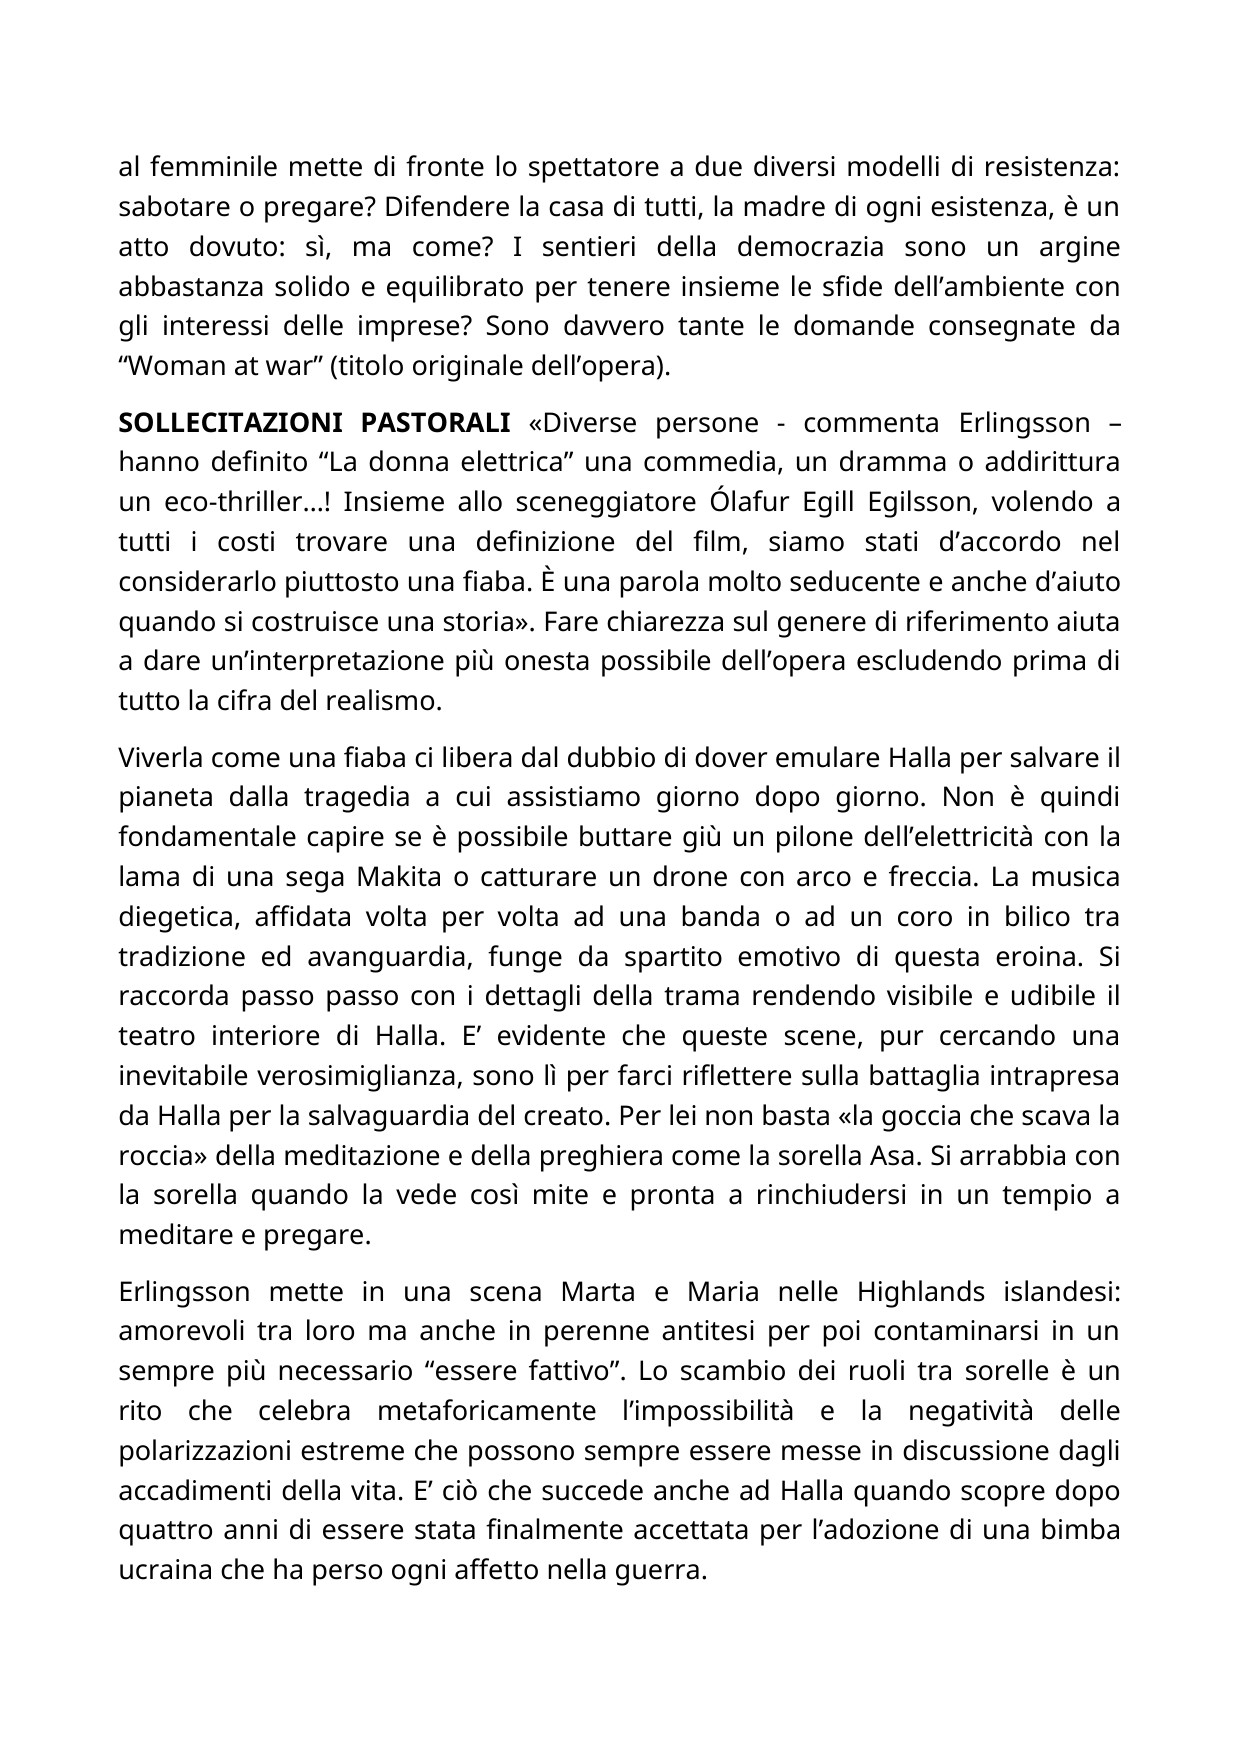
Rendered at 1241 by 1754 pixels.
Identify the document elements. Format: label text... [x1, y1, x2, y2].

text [118, 148, 1122, 383]
text SOLLECITAZIONI PASTORALI «Diverse persone - commenta Erlingsson – hanno definito “La donna elettrica” una commedia, un dramma o addirittura un eco-thriller…! Insieme allo sceneggiatore Ólafur Egill Egilsson, volendo a tutti i costi trovare una definizione del film, siamo stati d’accordo nel considerarlo piuttosto una fiaba. È una parola molto seducente e anche d’aiuto quando si costruisce una storia». Fare chiarezza sul genere di riferimento aiuta a dare un’interpretazione più onesta possibile dell’opera escludendo prima di tutto la cifra del realismo. [118, 403, 1122, 718]
text Erlingsson mette in una scena Marta e Maria nelle Highlands islandesi: amorevoli tra loro ma anche in perenne antitesi per poi contaminarsi in un sempre più necessario “essere fattivo”. Lo scambio dei ruoli tra sorelle è un rito che celebra metaforicamente l’impossibilità e la negatività delle polarizzazioni estreme che possono sempre essere messe in discussione dagli accadimenti della vita. E’ ciò che succede anche ad Halla quando scopre dopo quattro anni di essere stata finalmente accettata per l’adozione di una bimba ucraina che ha perso ogni affetto nella guerra. [118, 1272, 1122, 1587]
text Viverla come una fiaba ci libera dal dubbio di dover emulare Halla per salvare il pianeta dalla tragedia a cui assistiamo giorno dopo giorno. Non è quindi fondamentale capire se è possibile buttare giù un pilone dell’elettricità con la lama di una sega Makita o catturare un drone con arco e freccia. La musica diegetica, affidata volta per volta ad una banda o ad un coro in bilico tra tradizione ed avanguardia, funge da spartito emotivo di questa eroina. Si raccorda passo passo con i dettagli della trama rendendo visibile e udibile il teatro interiore di Halla. E’ evidente che queste scene, pur cercando una inevitabile verosimiglianza, sono lì per farci riflettere sulla battaglia intrapresa da Halla per la salvaguardia del creato. Per lei non basta «la goccia che scava la roccia» della meditazione e della preghiera come la sorella Asa. Si arrabbia con la sorella quando la vede così mite e pronta a rinchiudersi in un tempio a meditare e pregare. [118, 738, 1122, 1252]
